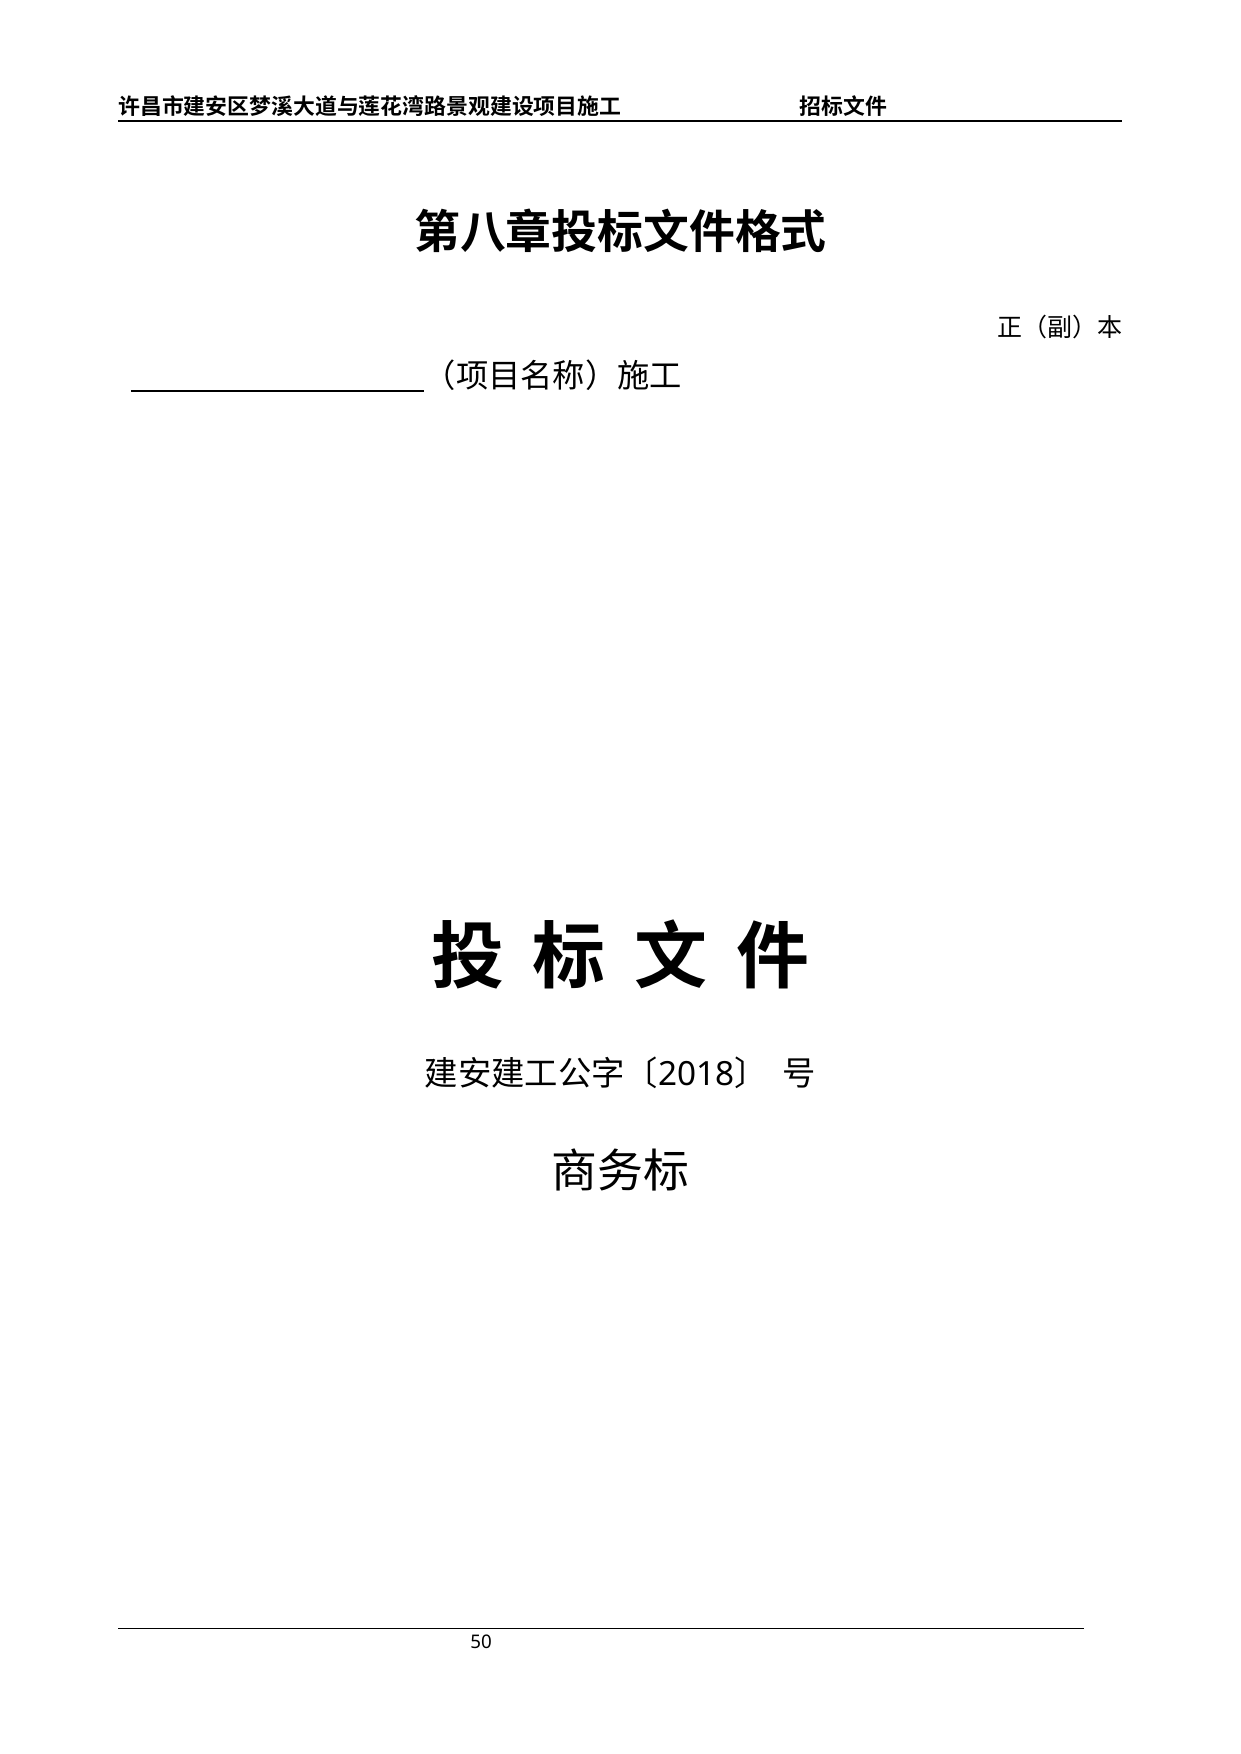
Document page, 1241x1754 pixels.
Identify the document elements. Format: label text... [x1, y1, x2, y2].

text 第八章投标文件格式 [118, 180, 1122, 276]
text 建安建工公字〔2018〕 号 [118, 1023, 1122, 1119]
text 商务标 [118, 1119, 1122, 1216]
text 正（副）本 [118, 301, 1122, 349]
text 投 标 文 件 [118, 879, 1122, 1023]
text （项目名称）施工 [118, 349, 1122, 398]
